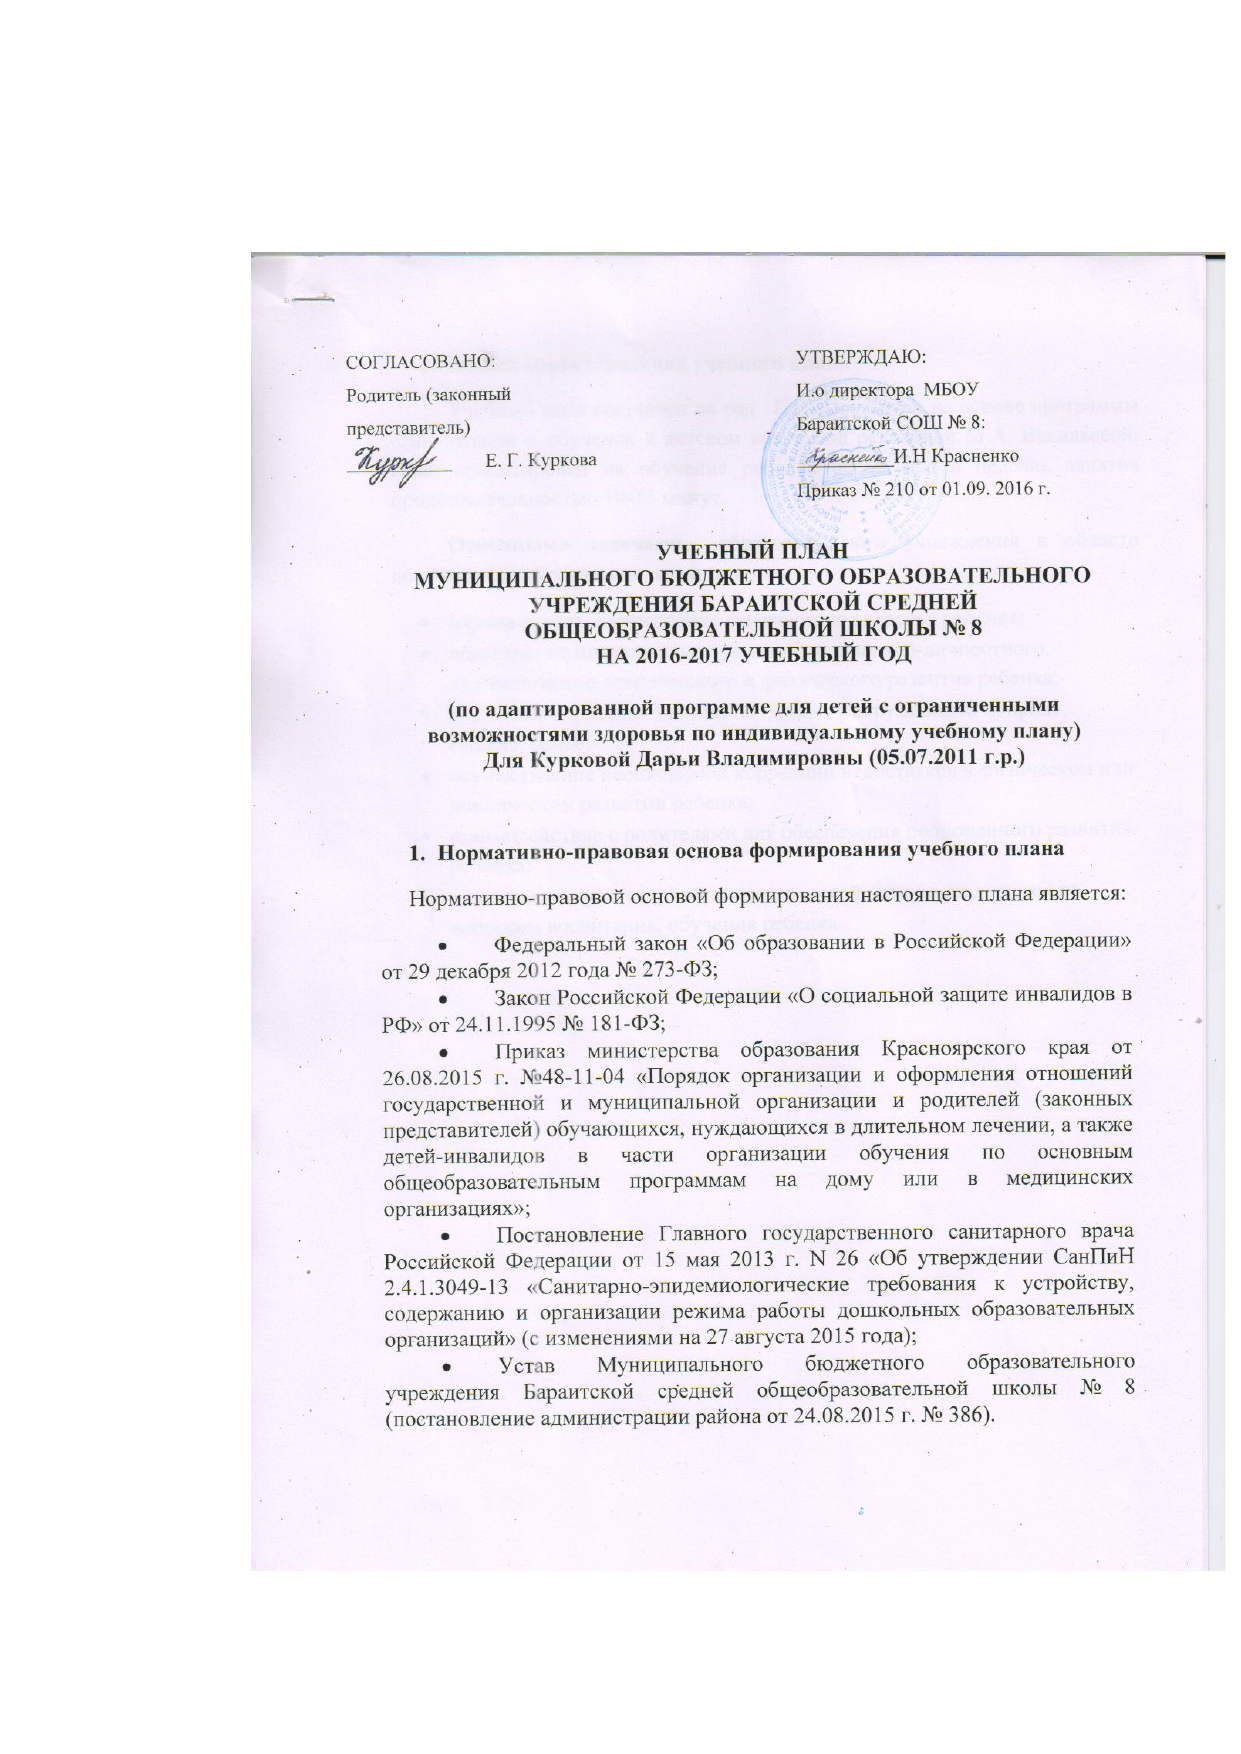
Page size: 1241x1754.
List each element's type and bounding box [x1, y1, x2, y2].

picture [251, 252, 1226, 1604]
